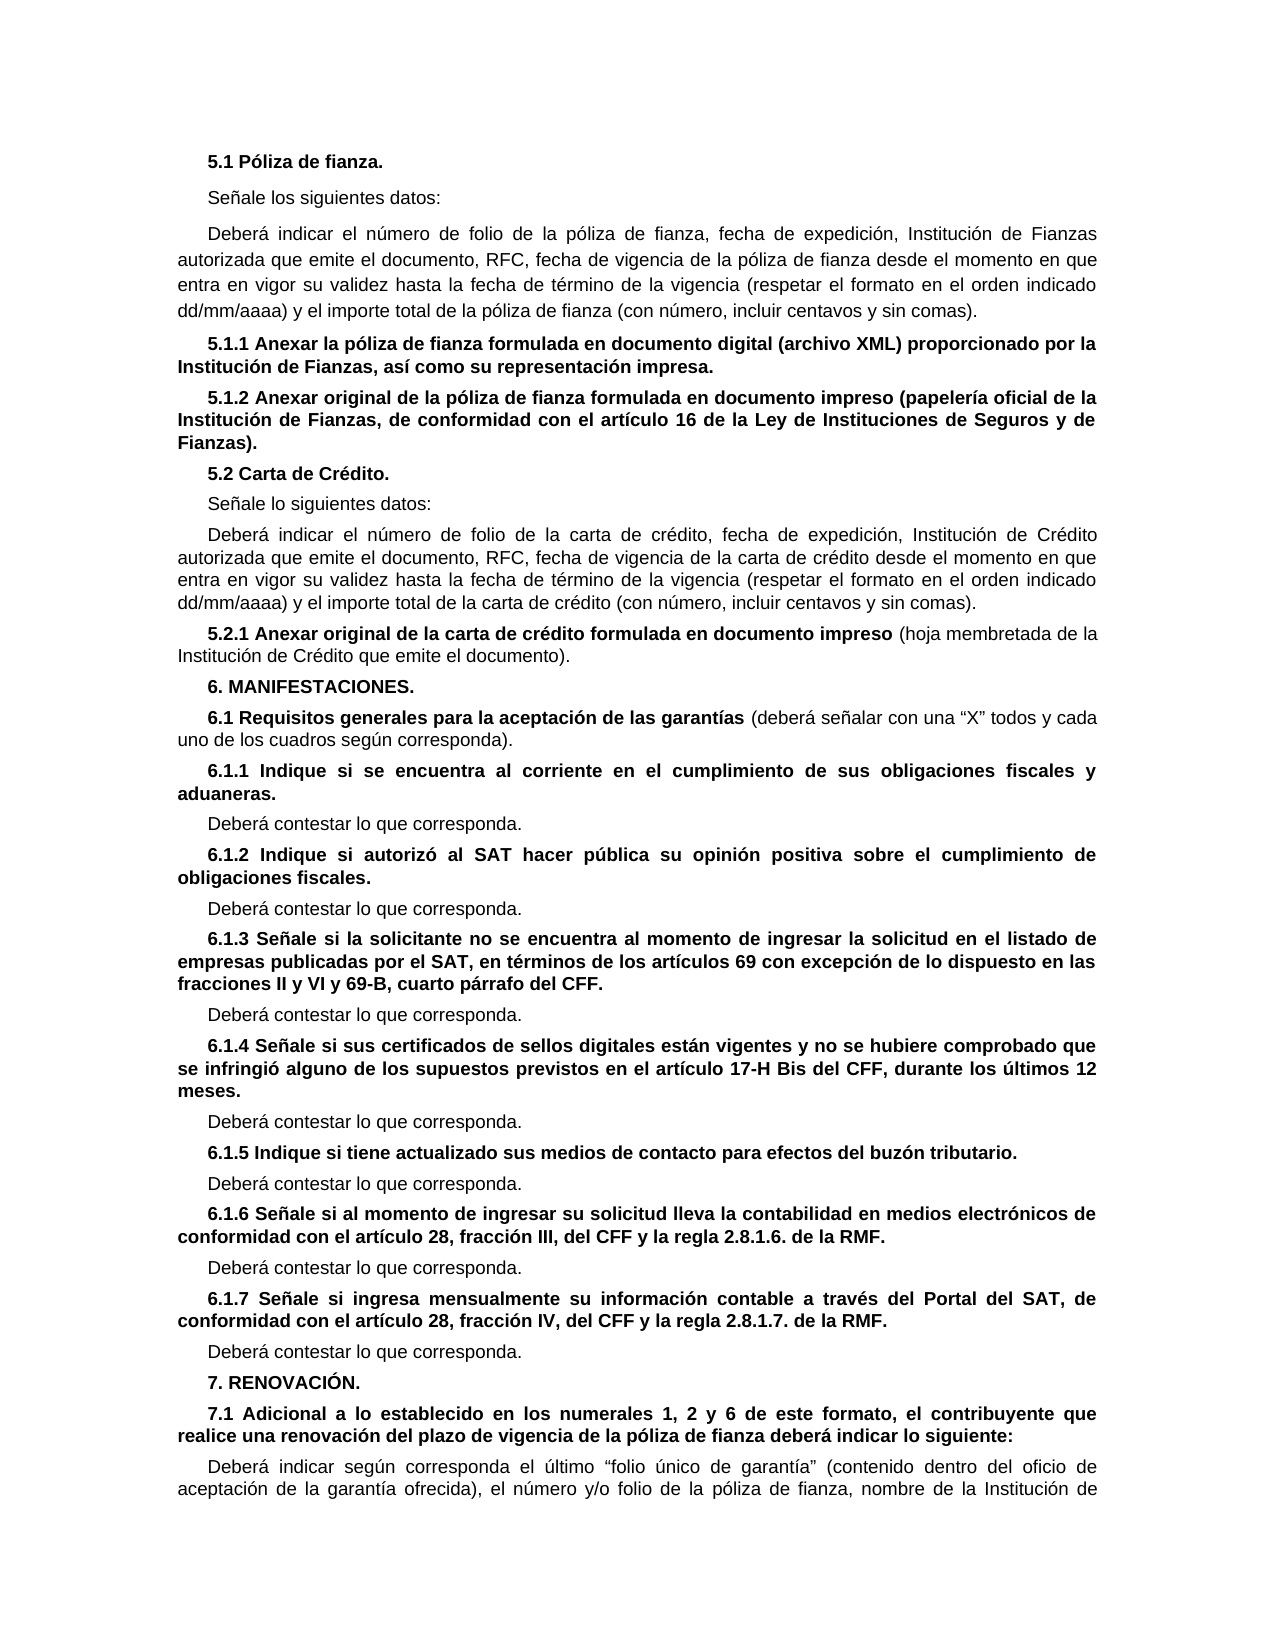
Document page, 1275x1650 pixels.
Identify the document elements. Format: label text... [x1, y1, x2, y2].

text 5.1.2 Anexar original de la póliza de fianza formulada en documento impreso (papelería oficial de la Institución de Fianzas, de conformidad con el artículo 16 de la Ley de Instituciones de Seguros y de Fianzas). [177, 386, 1098, 454]
text 6.1.4 Señale si sus certificados de sellos digitales están vigentes y no se hubiere comprobado que se infringió alguno de los supuestos previstos en el artículo 17-H Bis del CFF, durante los últimos 12 meses. [177, 1034, 1098, 1102]
text Deberá indicar el número de folio de la carta de crédito, fecha de expedición, Institución de Crédito autorizada que emite el documento, RFC, fecha de vigencia de la carta de crédito desde el momento en que entra en vigor su validez hasta la fecha de término de la vigencia (respetar el formato en el orden indicado dd/mm/aaaa) y el importe total de la carta de crédito (con número, incluir centavos y sin comas). [177, 524, 1098, 614]
text 5.2 Carta de Crédito. [177, 462, 1098, 484]
text 6.1.1 Indique si se encuentra al corriente en el cumplimiento de sus obligaciones fiscales y aduaneras. [177, 759, 1098, 804]
text Deberá contestar lo que corresponda. [177, 1172, 1098, 1194]
text 6.1.6 Señale si al momento de ingresar su solicitud lleva la contabilidad en medios electrónicos de conformidad con el artículo 28, fracción III, del CFF y la regla 2.8.1.6. de la RMF. [177, 1203, 1098, 1248]
text Deberá contestar lo que corresponda. [177, 1340, 1098, 1363]
text Deberá contestar lo que corresponda. [177, 1256, 1098, 1279]
text 5.2.1 Anexar original de la carta de crédito formulada en documento impreso (hoja membretada de la Institución de Crédito que emite el documento). [177, 622, 1098, 667]
text 7. RENOVACIÓN. [177, 1371, 1098, 1394]
text Deberá contestar lo que corresponda. [177, 1110, 1098, 1133]
text 6.1.5 Indique si tiene actualizado sus medios de contacto para efectos del buzón tributario. [177, 1141, 1098, 1164]
text 6.1.3 Señale si la solicitante no se encuentra al momento de ingresar la solicitud en el listado de empresas publicadas por el SAT, en términos de los artículos 69 con excepción de lo dispuesto en las fracciones II y VI y 69-B, cuarto párrafo del CFF. [177, 928, 1098, 995]
text 7.1 Adicional a lo establecido en los numerales 1, 2 y 6 de este formato, el contribuyente que realice una renovación del plazo de vigencia de la póliza de fianza deberá indicar lo siguiente: [177, 1402, 1098, 1447]
text 5.1 Póliza de fianza. [177, 148, 1098, 173]
text Deberá contestar lo que corresponda. [177, 897, 1098, 919]
text Deberá contestar lo que corresponda. [177, 813, 1098, 835]
text 6.1.7 Señale si ingresa mensualmente su información contable a través del Portal del SAT, de conformidad con el artículo 28, fracción IV, del CFF y la regla 2.8.1.7. de la RMF. [177, 1287, 1098, 1332]
text 6.1 Requisitos generales para la aceptación de las garantías (deberá señalar con una “X” todos y cada uno de los cuadros según corresponda). [177, 706, 1098, 751]
text 5.1.1 Anexar la póliza de fianza formulada en documento digital (archivo XML) proporcionado por la Institución de Fianzas, así como su representación impresa. [177, 333, 1098, 378]
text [177, 1455, 1098, 1500]
text Deberá indicar el número de folio de la póliza de fianza, fecha de expedición, Institución de Fianzas autorizada que emite el documento, RFC, fecha de vigencia de la póliza de fianza desde el momento en que entra en vigor su validez hasta la fecha de término de la vigencia (respetar el formato en el orden indicado dd/mm/aaaa) y el importe total de la póliza de fianza (con número, incluir centavos y sin comas). [177, 220, 1098, 322]
text Deberá contestar lo que corresponda. [177, 1004, 1098, 1026]
text 6.1.2 Indique si autorizó al SAT hacer pública su opinión positiva sobre el cumplimiento de obligaciones fiscales. [177, 844, 1098, 889]
text 6. MANIFESTACIONES. [177, 675, 1098, 698]
text Señale lo siguientes datos: [177, 493, 1098, 515]
text Señale los siguientes datos: [177, 184, 1098, 209]
